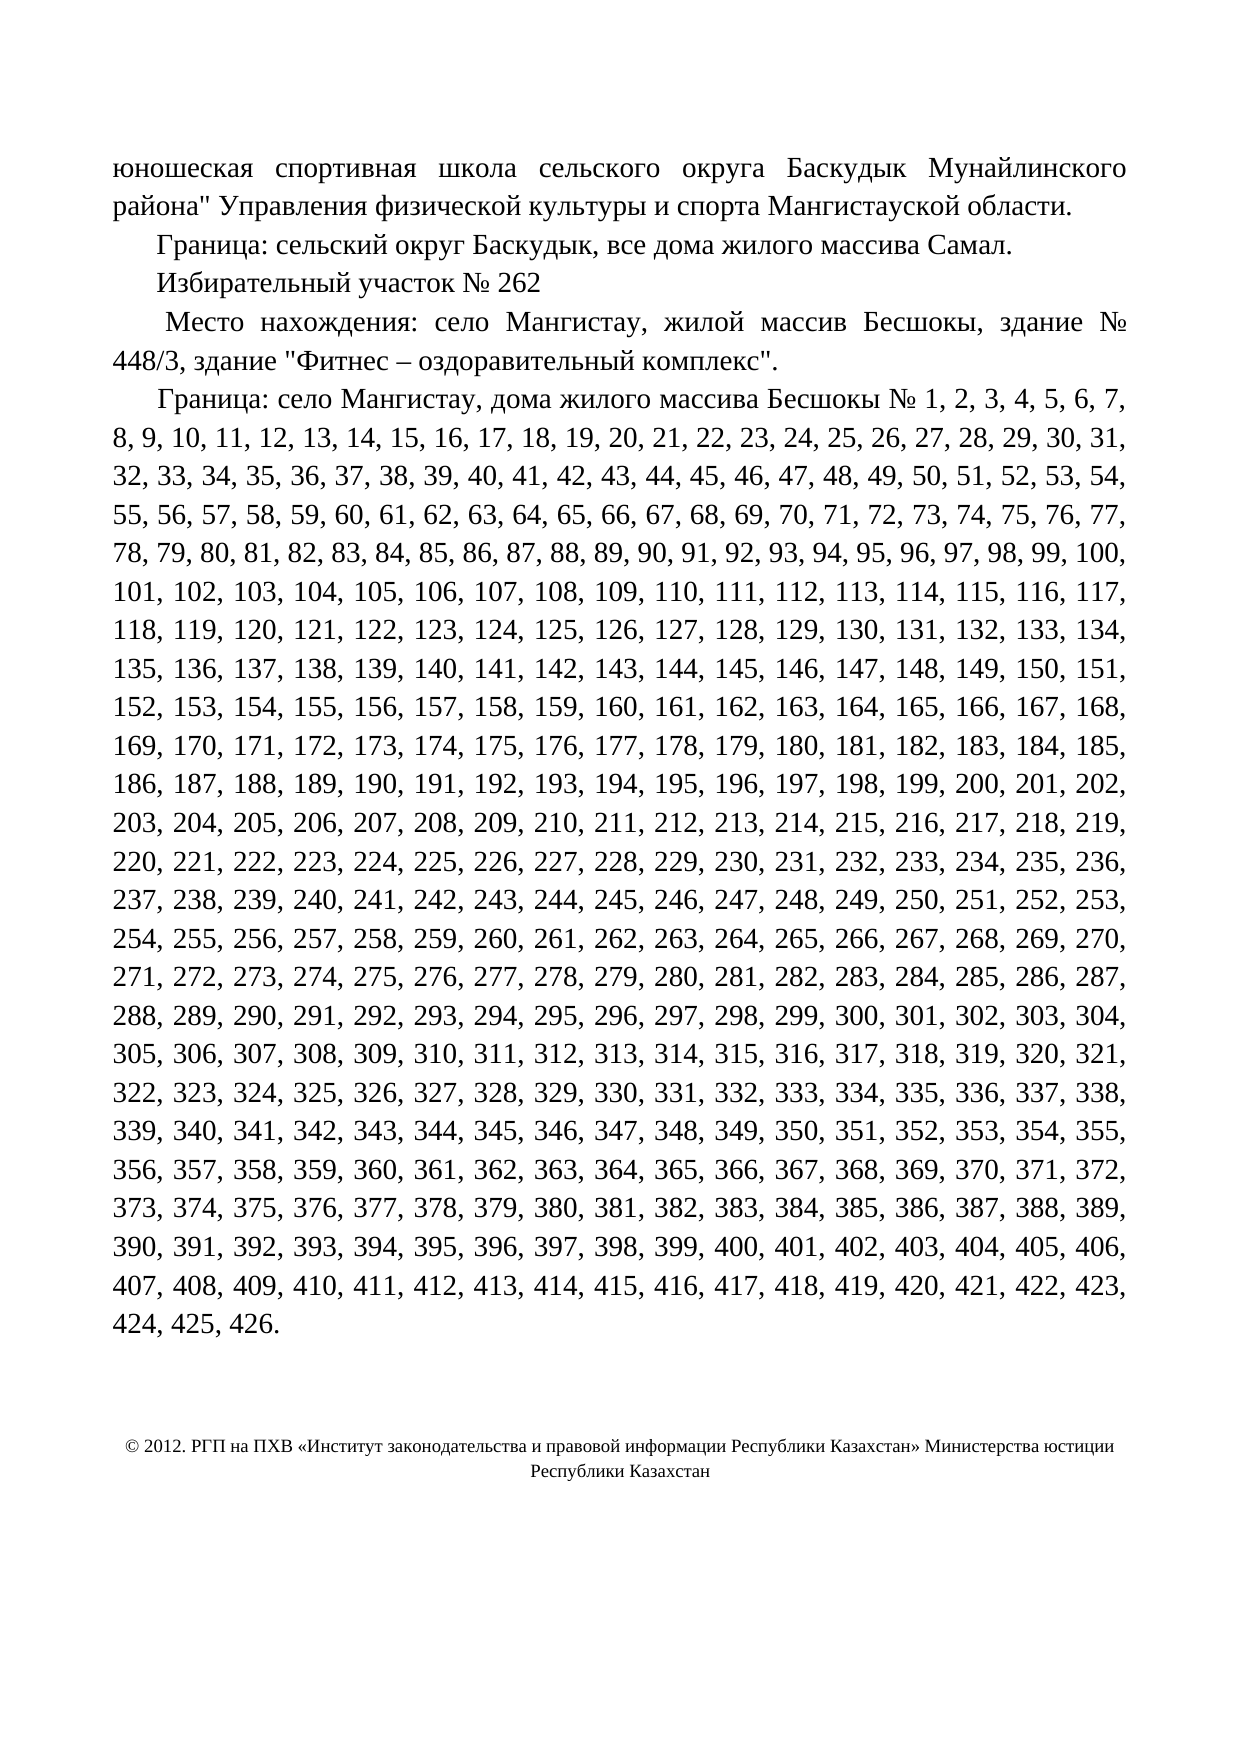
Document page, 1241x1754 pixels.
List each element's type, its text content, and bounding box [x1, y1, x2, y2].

text Граница: село Мангистау, дома жилого массива Бесшокы № 1, 2, 3, 4, 5, 6, 7, 8, 9, 10, 11, 12, 13, 14, 15, 16, 17, 18, 19, 20, 21, 22, 23, 24, 25, 26, 27, 28, 29, 30, 31, 32, 33, 34, 35, 36, 37, 38, 39, 40, 41, 42, 43, 44, 45, 46, 47, 48, 49, 50, 51, 52, 53, 54, 55, 56, 57, 58, 59, 60, 61, 62, 63, 64, 65, 66, 67, 68, 69, 70, 71, 72, 73, 74, 75, 76, 77, 78, 79, 80, 81, 82, 83, 84, 85, 86, 87, 88, 89, 90, 91, 92, 93, 94, 95, 96, 97, 98, 99, 100, 101, 102, 103, 104, 105, 106, 107, 108, 109, 110, 111, 112, 113, 114, 115, 116, 117, 118, 119, 120, 121, 122, 123, 124, 125, 126, 127, 128, 129, 130, 131, 132, 133, 134, 135, 136, 137, 138, 139, 140, 141, 142, 143, 144, 145, 146, 147, 148, 149, 150, 151, 152, 153, 154, 155, 156, 157, 158, 159, 160, 161, 162, 163, 164, 165, 166, 167, 168, 169, 170, 171, 172, 173, 174, 175, 176, 177, 178, 179, 180, 181, 182, 183, 184, 185, 186, 187, 188, 189, 190, 191, 192, 193, 194, 195, 196, 197, 198, 199, 200, 201, 202, 203, 204, 205, 206, 207, 208, 209, 210, 211, 212, 213, 214, 215, 216, 217, 218, 219, 220, 221, 222, 223, 224, 225, 226, 227, 228, 229, 230, 231, 232, 233, 234, 235, 236, 237, 238, 239, 240, 241, 242, 243, 244, 245, 246, 247, 248, 249, 250, 251, 252, 253, 254, 255, 256, 257, 258, 259, 260, 261, 262, 263, 264, 265, 266, 267, 268, 269, 270, 271, 272, 273, 274, 275, 276, 277, 278, 279, 280, 281, 282, 283, 284, 285, 286, 287, 288, 289, 290, 291, 292, 293, 294, 295, 296, 297, 298, 299, 300, 301, 302, 303, 304, 305, 306, 307, 308, 309, 310, 311, 312, 313, 314, 315, 316, 317, 318, 319, 320, 321, 322, 323, 324, 325, 326, 327, 328, 329, 330, 331, 332, 333, 334, 335, 336, 337, 338, 339, 340, 341, 342, 343, 344, 345, 346, 347, 348, 349, 350, 351, 352, 353, 354, 355, 356, 357, 358, 359, 360, 361, 362, 363, 364, 365, 366, 367, 368, 369, 370, 371, 372, 373, 374, 375, 376, 377, 378, 379, 380, 381, 382, 383, 384, 385, 386, 387, 388, 389, 390, 391, 392, 393, 394, 395, 396, 397, 398, 399, 400, 401, 402, 403, 404, 405, 406, 407, 408, 409, 410, 411, 412, 413, 414, 415, 416, 417, 418, 419, 420, 421, 422, 423, 424, 425, 426. [112, 381, 1128, 1340]
text Место нахождения: село Мангистау, жилой массив Бесшокы, здание № 448/3, здание "Фитнес – оздоравительный комплекс". [112, 304, 1128, 376]
text Граница: сельский округ Баскудык, все дома жилого массива Самал. [112, 227, 1128, 261]
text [112, 150, 1128, 222]
text © 2012. РГП на ПХВ «Институт законодательства и правовой информации Республики Казахстан» Министерства юстиции Республики Казахстан [112, 1435, 1128, 1482]
text Избирательный участок № 262 [112, 266, 1128, 299]
